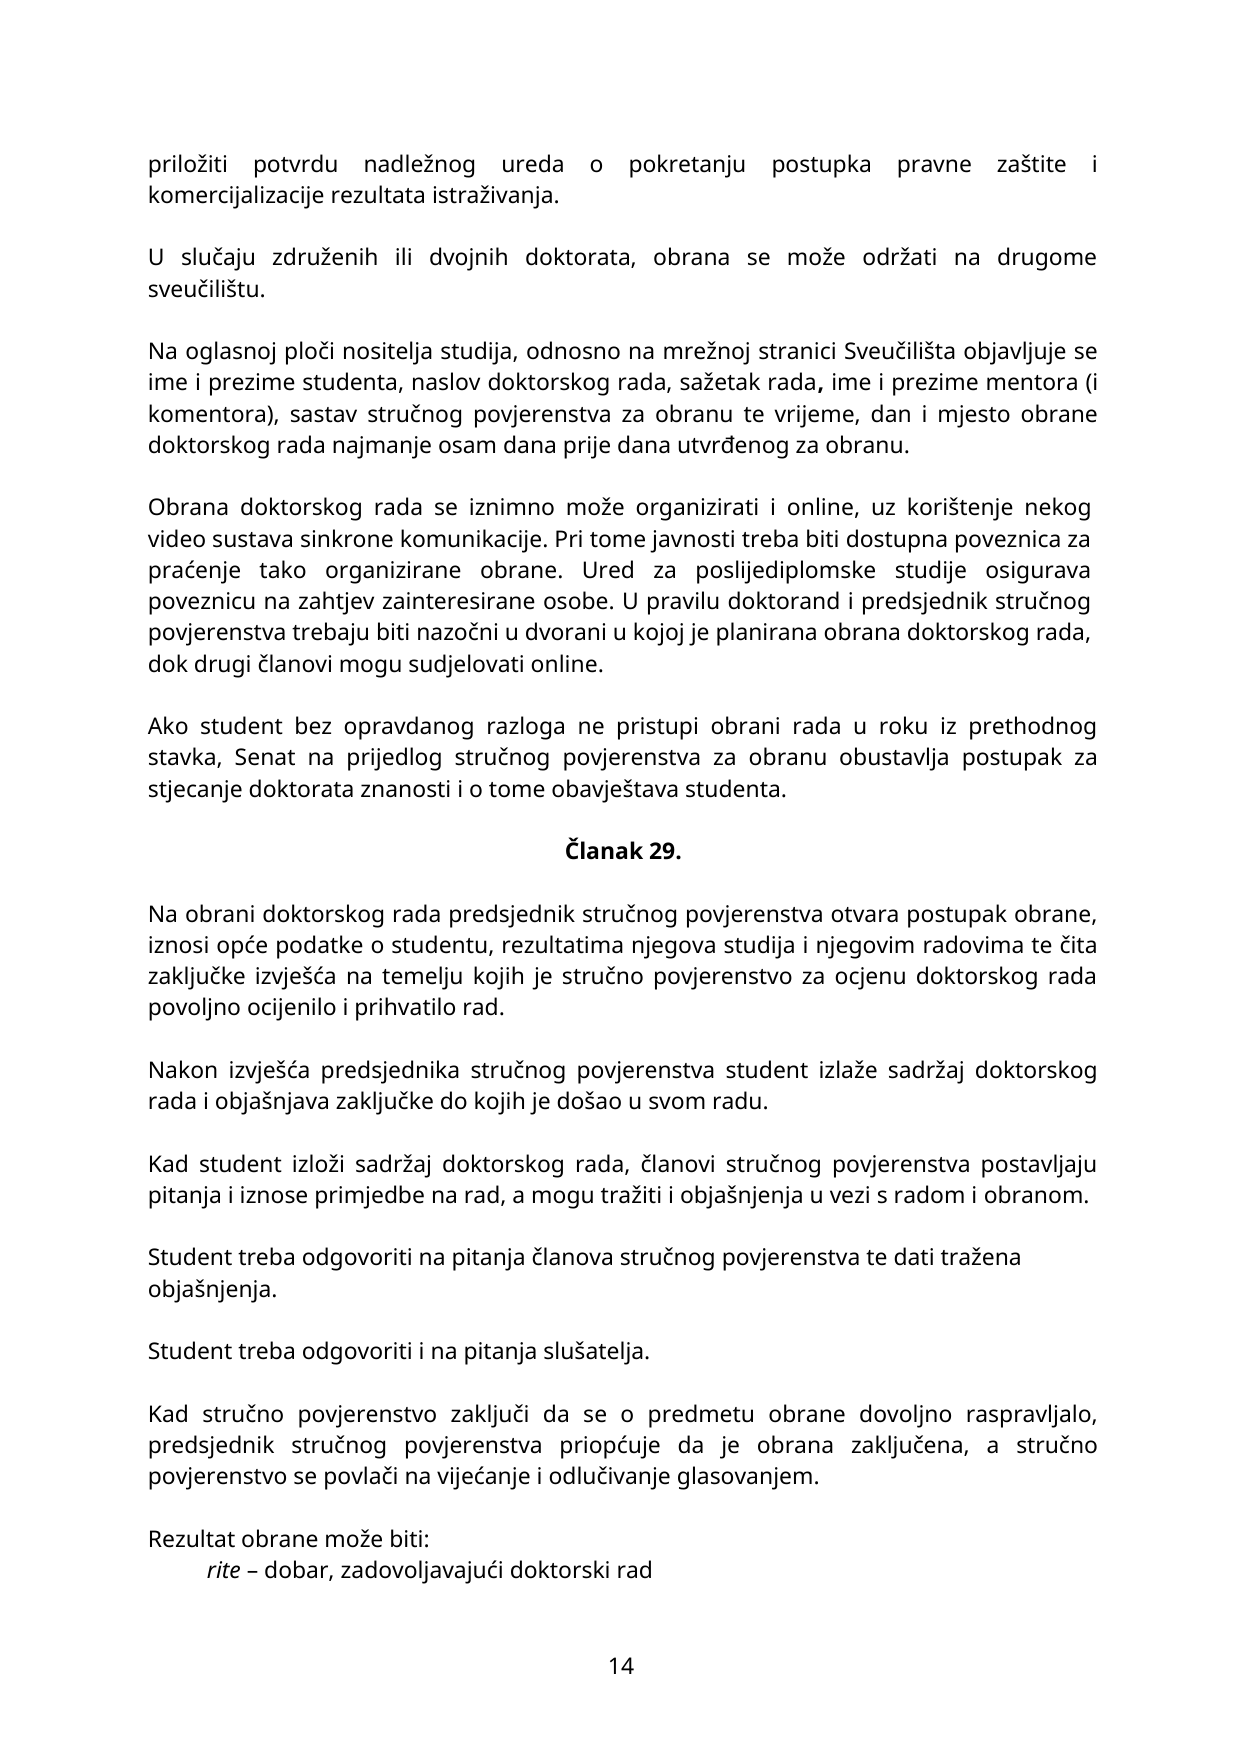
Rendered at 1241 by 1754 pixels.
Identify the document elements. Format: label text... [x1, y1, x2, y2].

text Student treba odgovoriti i na pitanja slušatelja. [148, 1335, 1099, 1366]
subtitle Članak 29. [148, 835, 1099, 866]
text Na oglasnoj ploči nositelja studija, odnosno na mrežnoj stranici Sveučilišta objavljuje se ime i prezime studenta, naslov doktorskog rada, sažetak rada, ime i prezime mentora (i komentora), sastav stručnog povjerenstva za obranu te vrijeme, dan i mjesto obrane doktorskog rada najmanje osam dana prije dana utvrđenog za obranu. [148, 335, 1099, 460]
text Kad stručno povjerenstvo zaključi da se o predmetu obrane dovoljno raspravljalo, predsjednik stručnog povjerenstva priopćuje da je obrana zaključena, a stručno povjerenstvo se povlači na vijećanje i odlučivanje glasovanjem. [148, 1398, 1099, 1491]
text Kad student izloži sadržaj doktorskog rada, članovi stručnog povjerenstva postavljaju pitanja i iznose primjedbe na rad, a mogu tražiti i objašnjenja u vezi s radom i obranom. [148, 1148, 1099, 1210]
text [148, 148, 1099, 210]
text Obrana doktorskog rada se iznimno može organizirati i online, uz korištenje nekog video sustava sinkrone komunikacije. Pri tome javnosti treba biti dostupna poveznica za praćenje tako organizirane obrane. Ured za poslijediplomske studije osigurava poveznicu na zahtjev zainteresirane osobe. U pravilu doktorand i predsjednik stručnog povjerenstva trebaju biti nazočni u dvorani u kojoj je planirana obrana doktorskog rada, dok drugi članovi mogu sudjelovati online. [148, 491, 1093, 679]
text rite – dobar, zadovoljavajući doktorski rad [207, 1554, 1099, 1585]
text Student treba odgovoriti na pitanja članova stručnog povjerenstva te dati tražena objašnjenja. [148, 1241, 1099, 1304]
text U slučaju združenih ili dvojnih doktorata, obrana se može održati na drugome sveučilištu. [148, 241, 1099, 304]
text Rezultat obrane može biti: [148, 1523, 1099, 1554]
text Nakon izvješća predsjednika stručnog povjerenstva student izlaže sadržaj doktorskog rada i objašnjava zaključke do kojih je došao u svom radu. [148, 1054, 1099, 1116]
text Na obrani doktorskog rada predsjednik stručnog povjerenstva otvara postupak obrane, iznosi opće podatke o studentu, rezultatima njegova studija i njegovim radovima te čita zaključke izvješća na temelju kojih je stručno povjerenstvo za ocjenu doktorskog rada povoljno ocijenilo i prihvatilo rad. [148, 898, 1099, 1023]
text Ako student bez opravdanog razloga ne pristupi obrani rada u roku iz prethodnog stavka, Senat na prijedlog stručnog povjerenstva za obranu obustavlja postupak za stjecanje doktorata znanosti i o tome obavještava studenta. [148, 710, 1099, 804]
